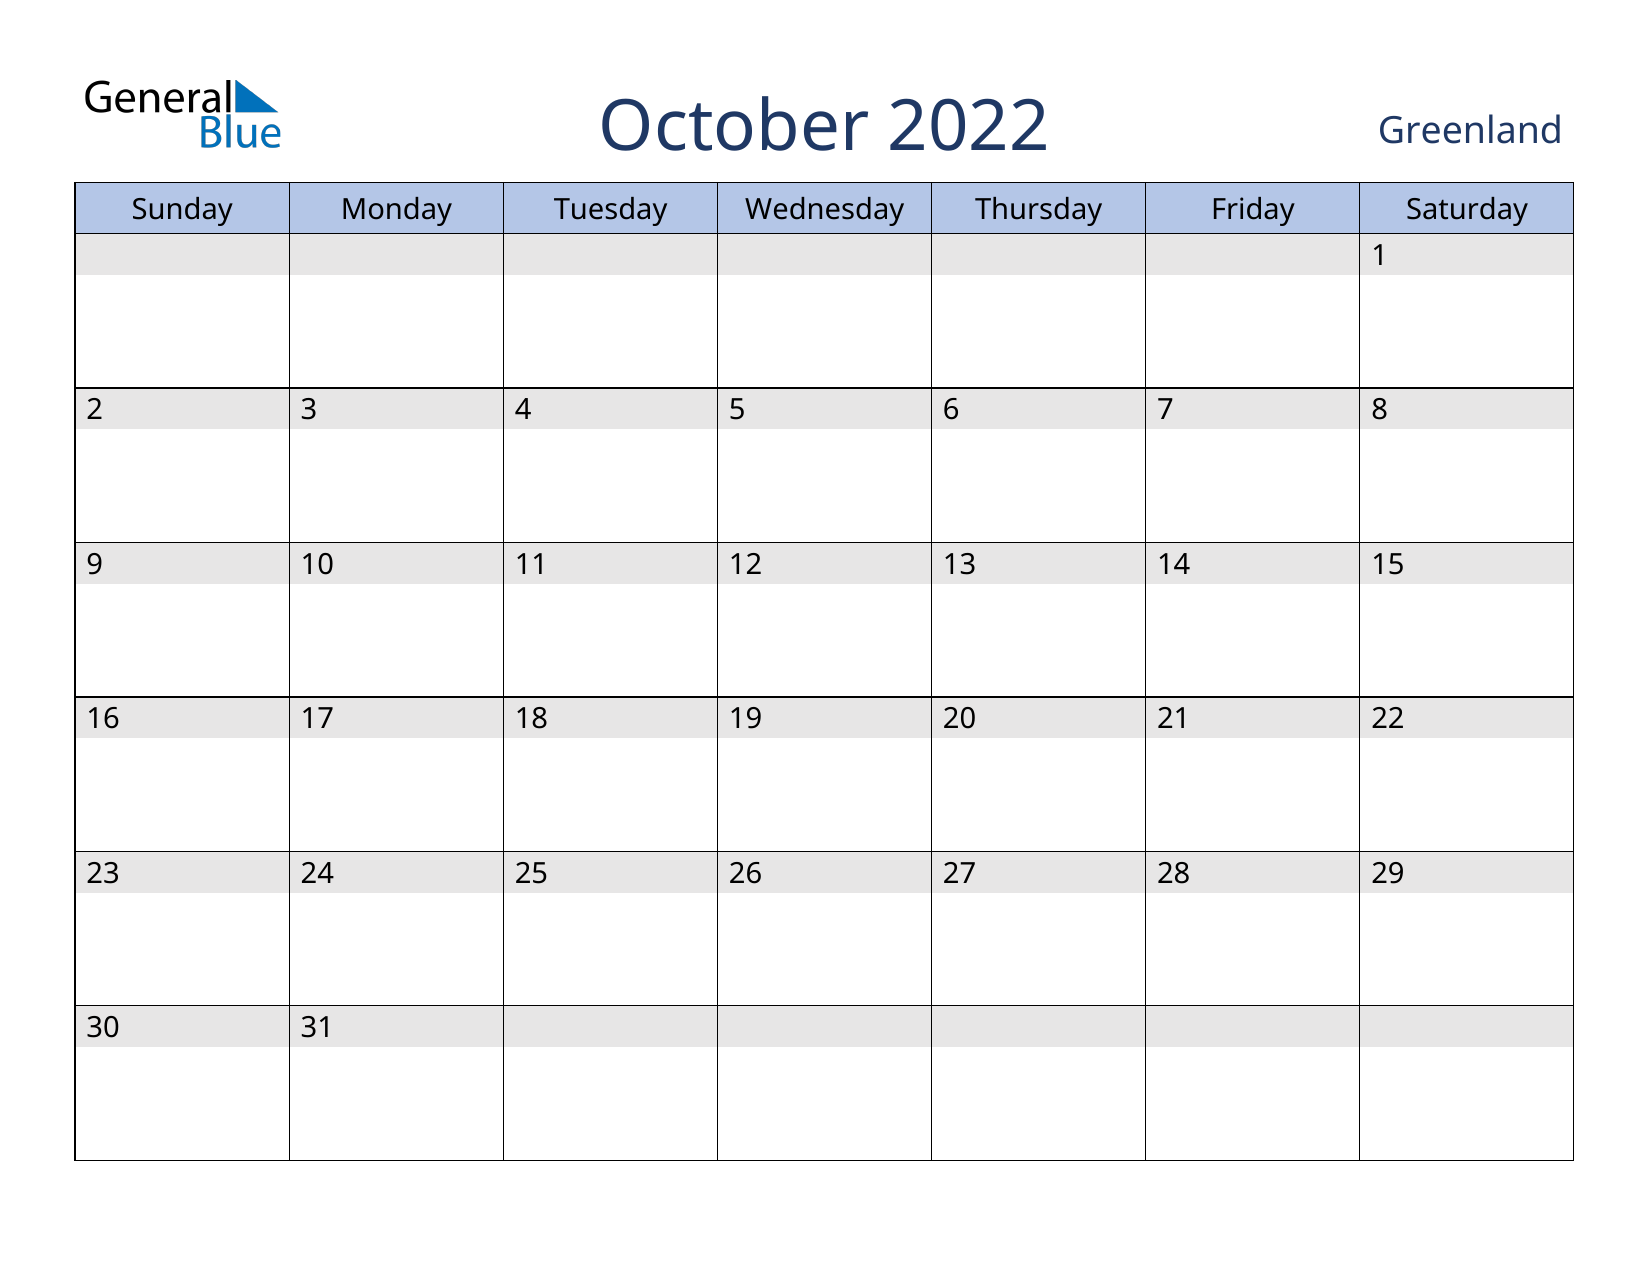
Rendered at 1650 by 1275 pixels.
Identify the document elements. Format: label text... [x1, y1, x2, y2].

table_cell [504, 893, 717, 1005]
table_cell [718, 429, 931, 542]
table_cell [1146, 275, 1359, 387]
table_cell 19 [718, 698, 931, 738]
table_cell [76, 275, 289, 387]
table_cell [504, 429, 717, 542]
table_cell [718, 584, 931, 696]
table_cell 24 [290, 852, 503, 893]
table_cell [1146, 1006, 1359, 1047]
table_cell [1360, 893, 1573, 1005]
table_cell [76, 584, 289, 696]
table_cell Monday [290, 183, 503, 233]
table_cell 13 [932, 543, 1145, 584]
table_cell [290, 584, 503, 696]
table_cell 2 [76, 389, 289, 429]
table_cell [718, 275, 931, 387]
table_cell [1360, 584, 1573, 696]
table_cell Friday [1146, 183, 1359, 233]
table_cell [718, 738, 931, 851]
table_cell [504, 1006, 717, 1047]
picture [85, 80, 281, 148]
table_cell 25 [504, 852, 717, 893]
table_cell 9 [76, 543, 289, 584]
table_cell 10 [290, 543, 503, 584]
table_cell [504, 1047, 717, 1160]
table_cell [1146, 429, 1359, 542]
table_cell [504, 738, 717, 851]
table_cell [932, 893, 1145, 1005]
table_cell [76, 893, 289, 1005]
table_cell [1360, 1006, 1573, 1047]
table_cell [290, 234, 503, 275]
table_cell [290, 429, 503, 542]
table_cell [1146, 1047, 1359, 1160]
table_cell [932, 1047, 1145, 1160]
table_header [75, 75, 503, 182]
table_cell [1146, 738, 1359, 851]
table_cell [932, 234, 1145, 275]
table_cell 8 [1360, 389, 1573, 429]
table_cell 26 [718, 852, 931, 893]
table_cell 27 [932, 852, 1145, 893]
table_cell [718, 893, 931, 1005]
table_cell 28 [1146, 852, 1359, 893]
table_cell 16 [76, 698, 289, 738]
table_cell 15 [1360, 543, 1573, 584]
table_cell 5 [718, 389, 931, 429]
table_cell [290, 893, 503, 1005]
table_cell [932, 275, 1145, 387]
table_cell [504, 275, 717, 387]
table_cell 4 [504, 389, 717, 429]
table_cell [290, 738, 503, 851]
table_cell 12 [718, 543, 931, 584]
table_cell [718, 1047, 931, 1160]
table_cell [1360, 1047, 1573, 1160]
table_cell [932, 429, 1145, 542]
table_cell [1146, 893, 1359, 1005]
table_cell [76, 429, 289, 542]
table_cell Tuesday [504, 183, 717, 233]
table_cell [504, 234, 717, 275]
table_cell [76, 738, 289, 851]
table_cell 20 [932, 698, 1145, 738]
table_cell [718, 1006, 931, 1047]
table_cell [932, 1006, 1145, 1047]
table_header October 2022 [503, 75, 1146, 182]
table_cell [1360, 429, 1573, 542]
table_cell 18 [504, 698, 717, 738]
table_cell [290, 1047, 503, 1160]
table_cell [932, 738, 1145, 851]
table_header Greenland [1146, 75, 1574, 182]
table_cell [76, 234, 289, 275]
table_cell 23 [76, 852, 289, 893]
table_cell [290, 275, 503, 387]
table_cell Thursday [932, 183, 1145, 233]
table_cell 17 [290, 698, 503, 738]
table_cell [932, 584, 1145, 696]
table_cell [76, 1047, 289, 1160]
table_cell 6 [932, 389, 1145, 429]
table_cell 29 [1360, 852, 1573, 893]
table_cell [1146, 234, 1359, 275]
table_cell [1360, 738, 1573, 851]
table_cell 22 [1360, 698, 1573, 738]
table_cell Sunday [76, 183, 289, 233]
table_cell 30 [76, 1006, 289, 1047]
table_cell 21 [1146, 698, 1359, 738]
table_cell 3 [290, 389, 503, 429]
table_cell 14 [1146, 543, 1359, 584]
table_cell [504, 584, 717, 696]
table_cell 31 [290, 1006, 503, 1047]
table_cell 1 [1360, 234, 1573, 275]
table_cell [1360, 275, 1573, 387]
table_cell 11 [504, 543, 717, 584]
table_cell [718, 234, 931, 275]
table_cell 7 [1146, 389, 1359, 429]
table_cell [1146, 584, 1359, 696]
table_cell Saturday [1360, 183, 1573, 233]
table_cell Wednesday [718, 183, 931, 233]
